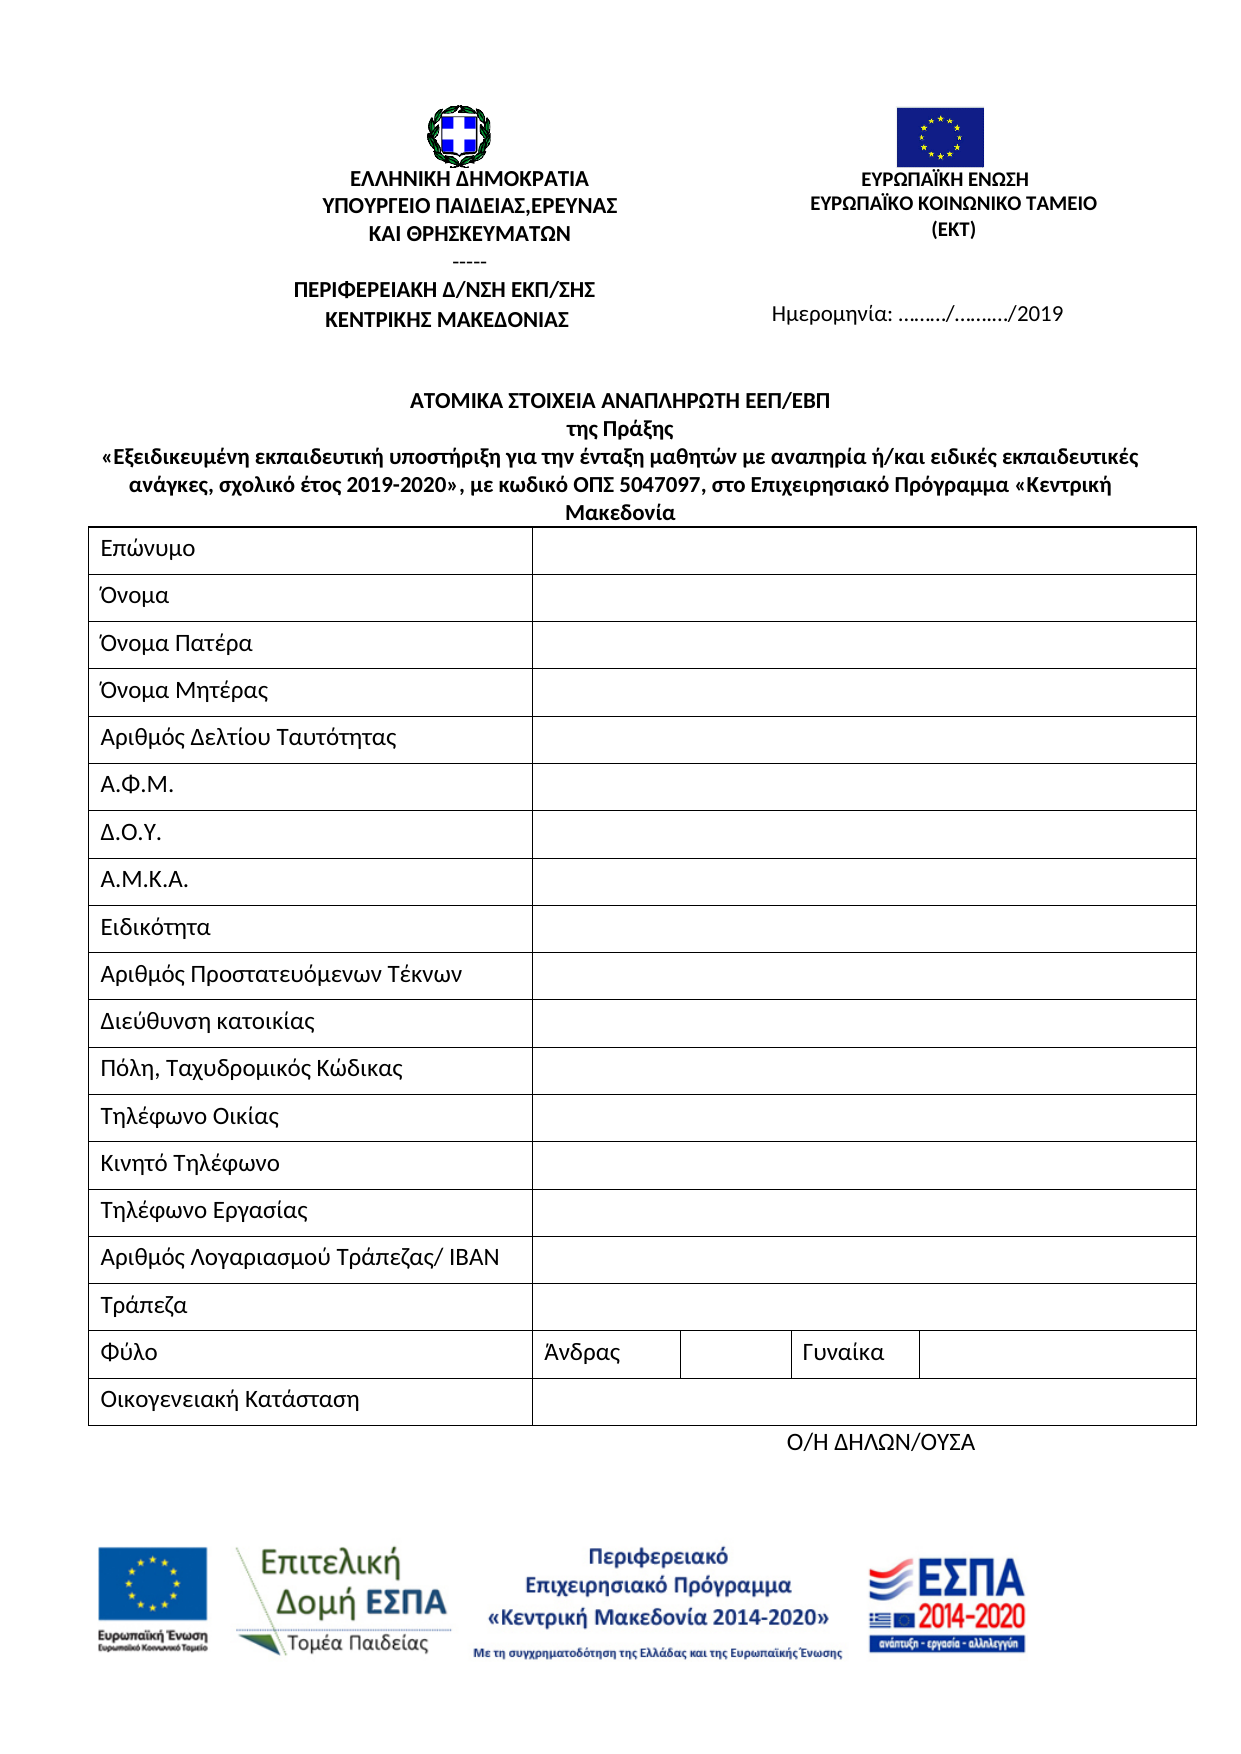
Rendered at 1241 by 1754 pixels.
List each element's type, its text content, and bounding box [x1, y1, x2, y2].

table_cell Διεύθυνση κατοικίας [89, 1000, 532, 1047]
table_cell Οικογενειακή Κατάσταση [89, 1379, 532, 1425]
table_cell [533, 575, 1196, 621]
table_cell [920, 1331, 1196, 1378]
table_cell Αριθμός Προστατευόμενων Τέκνων [89, 953, 532, 999]
picture [895, 106, 985, 168]
table_header ΕΛΛΗΝΙΚΗ ΔΗΜΟΚΡΑΤΙΑ ΥΠΟΥΡΓΕΙΟ ΠΑΙΔΕΙΑΣ,ΕΡΕΥΝΑΣ ΚΑΙ ΘΡΗΣΚΕΥΜΑΤΩΝ ----- [170, 89, 698, 275]
table_cell [533, 859, 1196, 905]
table_cell Τηλέφωνο Οικίας [89, 1095, 532, 1141]
table_cell [533, 1190, 1196, 1236]
table_cell [533, 1284, 1196, 1330]
table_cell Α.Μ.Κ.Α. [89, 859, 532, 905]
table_cell Όνομα Μητέρας [89, 669, 532, 716]
table_cell Τηλέφωνο Εργασίας [89, 1190, 532, 1236]
table_cell Πόλη, Ταχυδρομικός Κώδικας [89, 1048, 532, 1094]
picture [427, 105, 491, 168]
table_cell [533, 764, 1196, 810]
text «Εξειδικευμένη εκπαιδευτική υποστήριξη για την ένταξη μαθητών με αναπηρία ή/και ειδικές εκπαιδευτικές ανάγκες, σχολικό έτος 2019-2020», με κωδικό ΟΠΣ 5047097, στο Επιχειρησιακό Πρόγραμμα «Κεντρική Μακεδονία [89, 442, 1152, 526]
table_cell Φύλο [89, 1331, 532, 1378]
text Ο/Η ΔΗΛΩΝ/ΟΥΣΑ [89, 1426, 975, 1457]
text ΑΤΟΜΙΚΑ ΣΤΟΙΧΕΙΑ ΑΝΑΠΛΗΡΩΤΗ ΕΕΠ/ΕΒΠ [89, 386, 1152, 414]
table_cell Ειδικότητα [89, 906, 532, 952]
table_header Επώνυμο [89, 528, 532, 574]
table_cell Όνομα Πατέρα [89, 622, 532, 668]
table_cell Αριθμός Λογαριασμού Τράπεζας/ ΙΒΑΝ [89, 1237, 532, 1283]
table_cell Α.Φ.Μ. [89, 764, 532, 810]
table_cell [533, 717, 1196, 763]
table_cell Όνομα [89, 575, 532, 621]
table_cell Αριθμός Δελτίου Ταυτότητας [89, 717, 532, 763]
table_cell Κινητό Τηλέφωνο [89, 1142, 532, 1188]
table_cell [533, 1048, 1196, 1094]
table_cell [681, 1331, 791, 1378]
table_cell Γυναίκα [792, 1331, 919, 1378]
table_cell Τράπεζα [89, 1284, 532, 1330]
table_cell [533, 669, 1196, 716]
table_cell [533, 1095, 1196, 1141]
table_cell [533, 1000, 1196, 1047]
table_cell [533, 622, 1196, 668]
table_cell [533, 953, 1196, 999]
table_cell Δ.Ο.Υ. [89, 811, 532, 857]
table_cell [533, 1379, 1196, 1425]
table_header [533, 528, 1196, 574]
text της Πράξης [89, 414, 1152, 442]
table_cell Ημερομηνία: ………/…….…/2019 [699, 275, 1132, 362]
table_cell [533, 811, 1196, 857]
table_cell [533, 1237, 1196, 1283]
table_header ΕΥΡΩΠΑΪΚΗ ΕΝΩΣΗ ΕΥΡΩΠΑΪΚΟ ΚΟΙΝΩΝΙΚΟ ΤΑΜΕΙΟ (ΕΚΤ) [699, 89, 1132, 275]
table_cell Άνδρας [533, 1331, 680, 1378]
picture [88, 1528, 1033, 1681]
table_cell ΠΕΡΙΦΕΡΕΙΑΚΗ Δ/ΝΣΗ ΕΚΠ/ΣΗΣ ΚΕΝΤΡΙΚΗΣ ΜΑΚΕΔΟΝΙΑΣ [170, 275, 698, 362]
table_cell [533, 906, 1196, 952]
table_cell [533, 1142, 1196, 1188]
